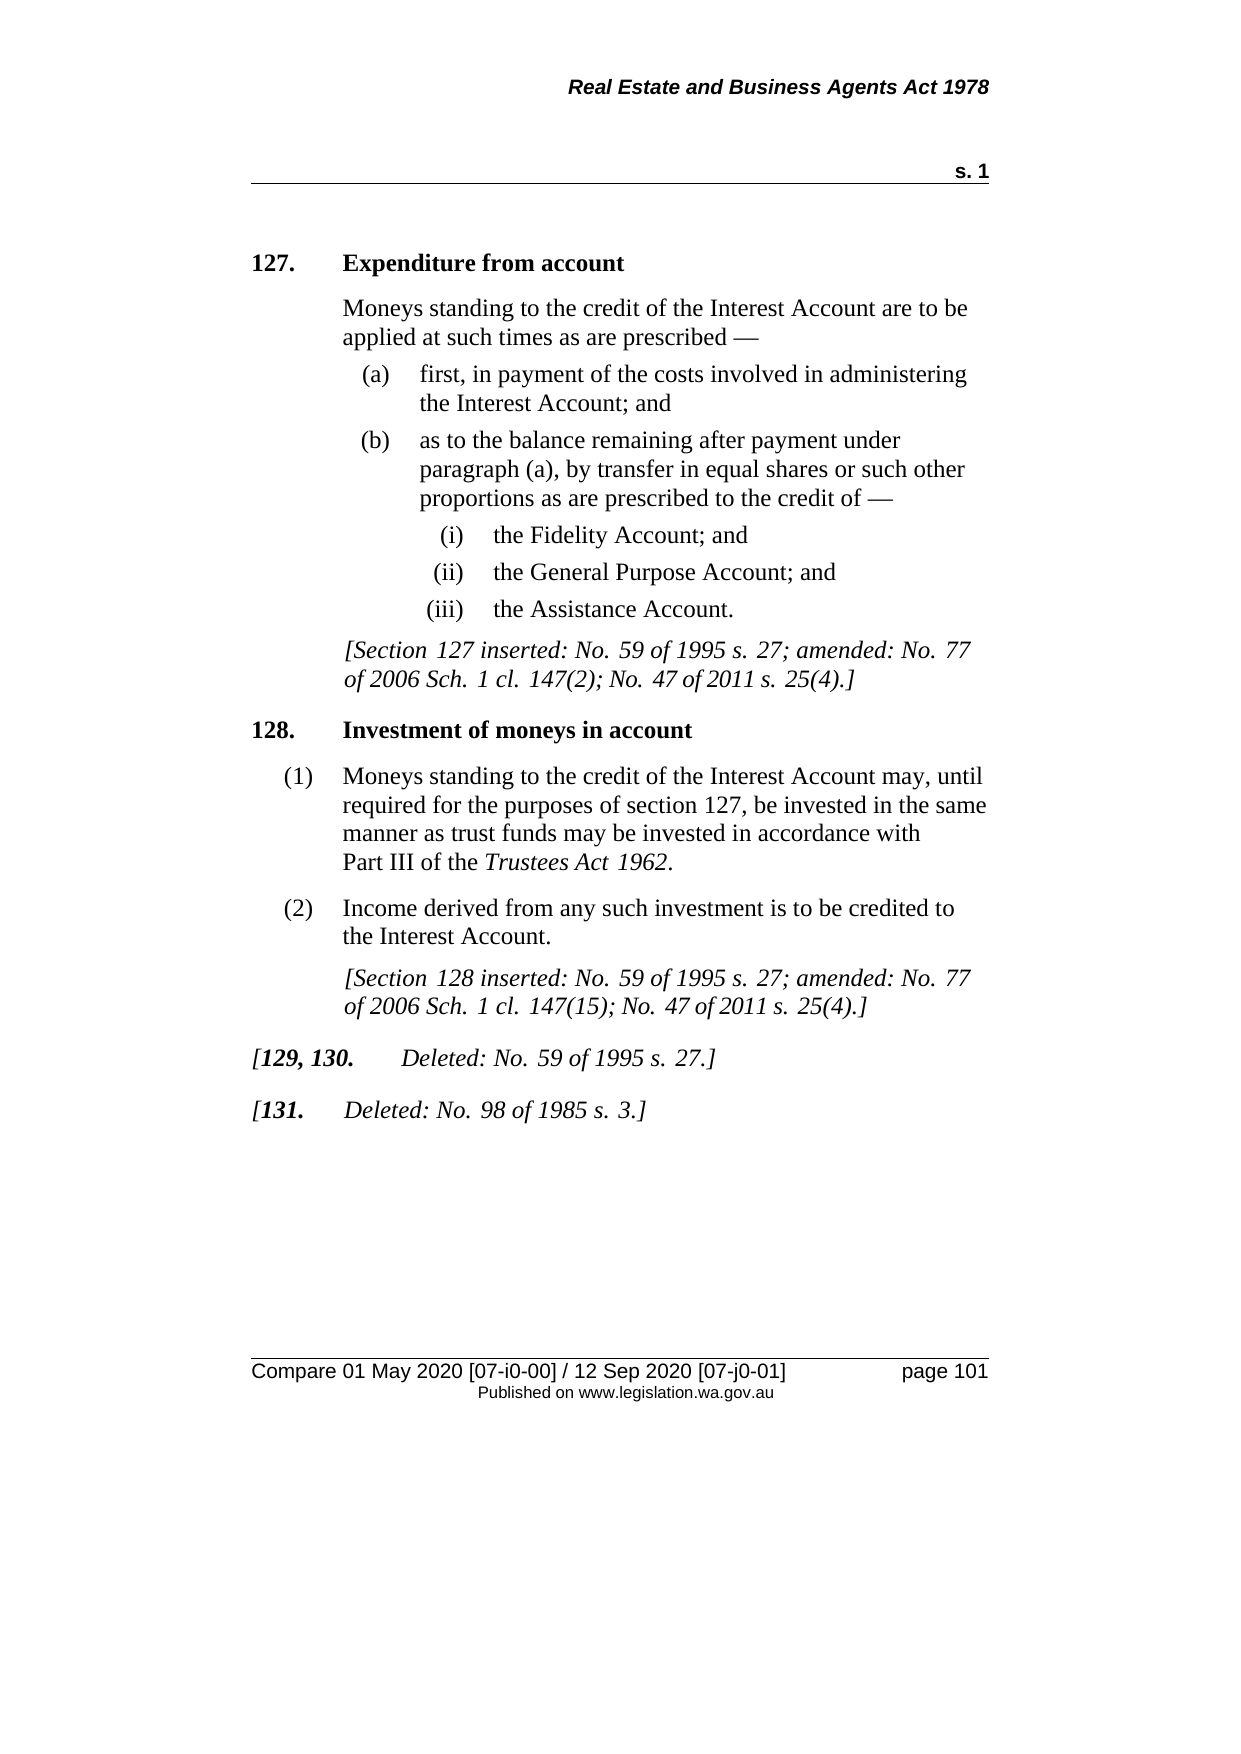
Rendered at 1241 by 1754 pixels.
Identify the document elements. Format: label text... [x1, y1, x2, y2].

text (b) as to the balance remaining after payment under paragraph (a), by transfer in equal shares or such other proportions as are prescribed to the credit of — [251, 425, 989, 511]
text (i) the Fidelity Account; and [251, 520, 989, 548]
text (ii) the General Purpose Account; and [251, 557, 989, 586]
text (1) Moneys standing to the credit of the Interest Account may, until required for the purposes of section 127, be invested in the same manner as trust funds may be invested in accordance with Part III of the Trustees Act 1962. [251, 761, 989, 876]
text (iii) the Assistance Account. [251, 594, 989, 623]
text [131. Deleted: No. 98 of 1985 s. 3.] [251, 1095, 989, 1123]
text [129, 130. Deleted: No. 59 of 1995 s. 27.] [251, 1043, 989, 1072]
subtitle 128. Investment of moneys in account [251, 716, 989, 744]
text Moneys standing to the credit of the Interest Account are to be applied at such times as are prescribed — [251, 293, 989, 351]
text [Section 127 inserted: No. 59 of 1995 s. 27; amended: No. 77 of 2006 Sch. 1 cl. 147(2); No. 47 of 2011 s. 25(4).] [251, 635, 989, 693]
subtitle 127. Expenditure from account [251, 248, 989, 277]
text (a) first, in payment of the costs involved in administering the Interest Account; and [251, 359, 989, 417]
text (2) Income derived from any such investment is to be credited to the Interest Account. [251, 893, 989, 950]
text [Section 128 inserted: No. 59 of 1995 s. 27; amended: No. 77 of 2006 Sch. 1 cl. 147(15); No. 47 of 2011 s. 25(4).] [251, 963, 989, 1020]
